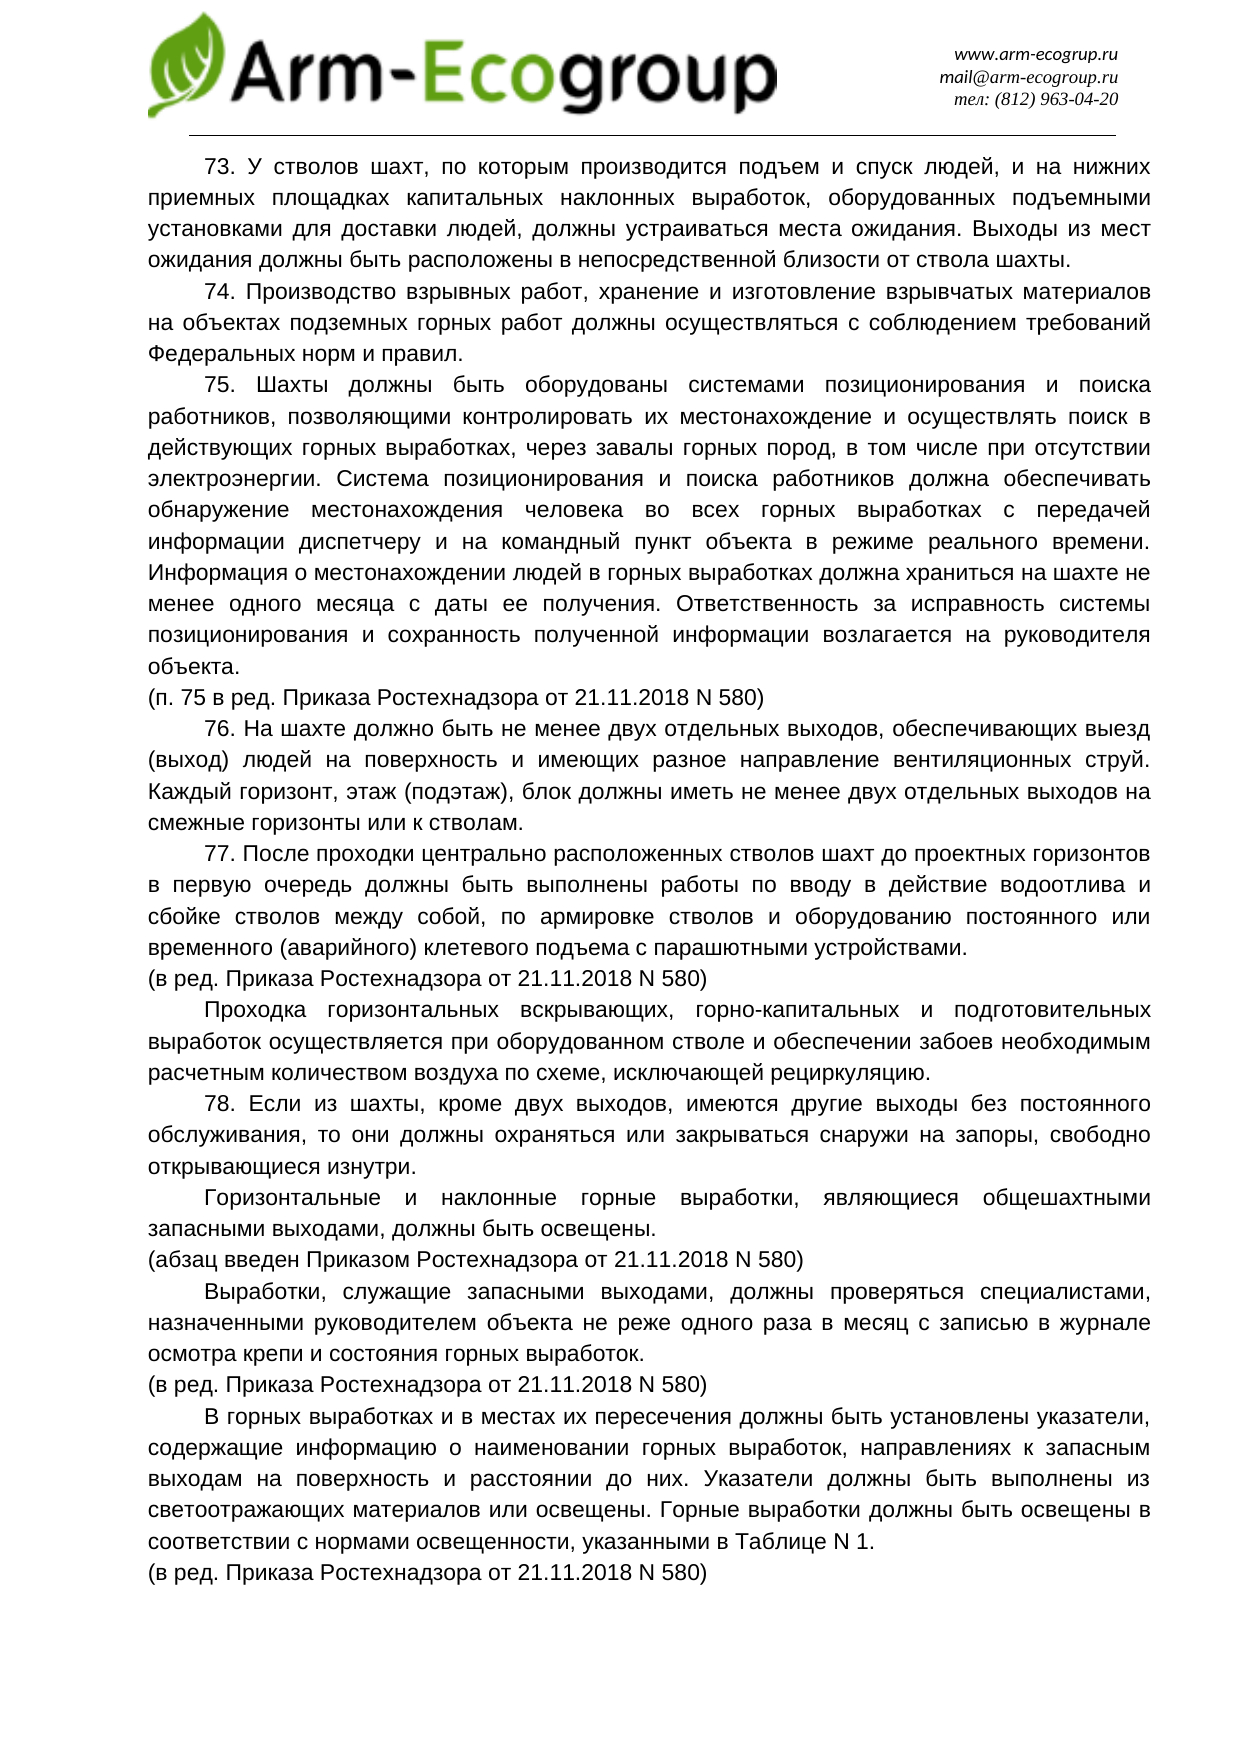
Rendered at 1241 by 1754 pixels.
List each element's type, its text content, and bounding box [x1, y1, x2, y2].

text Выработки, служащие запасными выходами, должны проверяться специалистами, назначенными руководителем объекта не реже одного раза в месяц с записью в журнале осмотра крепи и состояния горных выработок. [148, 1273, 1152, 1366]
text Проходка горизонтальных вскрывающих, горно-капитальных и подготовительных выработок осуществляется при оборудованном стволе и обеспечении забоев необходимым расчетным количеством воздуха по схеме, исключающей рециркуляцию. [148, 991, 1152, 1085]
text 73. У стволов шахт, по которым производится подъем и спуск людей, и на нижних приемных площадках капитальных наклонных выработок, оборудованных подъемными установками для доставки людей, должны устраиваться места ожидания. Выходы из мест ожидания должны быть расположены в непосредственной близости от ствола шахты. [148, 148, 1152, 273]
text (п. 75 в ред. Приказа Ростехнадзора от 21.11.2018 N 580) [148, 679, 1152, 710]
text Горизонтальные и наклонные горные выработки, являющиеся общешахтными запасными выходами, должны быть освещены. [148, 1179, 1152, 1241]
text 77. После проходки центрально расположенных стволов шахт до проектных горизонтов в первую очередь должны быть выполнены работы по вводу в действие водоотлива и сбойке стволов между собой, по армировке стволов и оборудованию постоянного или временного (аварийного) клетевого подъема с парашютными устройствами. [148, 835, 1152, 960]
text (в ред. Приказа Ростехнадзора от 21.11.2018 N 580) [148, 1554, 1152, 1585]
text (абзац введен Приказом Ростехнадзора от 21.11.2018 N 580) [148, 1241, 1152, 1273]
text 75. Шахты должны быть оборудованы системами позиционирования и поиска работников, позволяющими контролировать их местонахождение и осуществлять поиск в действующих горных выработках, через завалы горных пород, в том числе при отсутствии электроэнергии. Система позиционирования и поиска работников должна обеспечивать обнаружение местонахождения человека во всех горных выработках с передачей информации диспетчеру и на командный пункт объекта в режиме реального времени. Информация о местонахождении людей в горных выработках должна храниться на шахте не менее одного месяца с даты ее получения. Ответственность за исправность системы позиционирования и сохранность полученной информации возлагается на руководителя объекта. [148, 366, 1152, 679]
text В горных выработках и в местах их пересечения должны быть установлены указатели, содержащие информацию о наименовании горных выработок, направлениях к запасным выходам на поверхность и расстоянии до них. Указатели должны быть выполнены из светоотражающих материалов или освещены. Горные выработки должны быть освещены в соответствии с нормами освещенности, указанными в Таблице N 1. [148, 1398, 1152, 1554]
text (в ред. Приказа Ростехнадзора от 21.11.2018 N 580) [148, 960, 1152, 991]
text (в ред. Приказа Ростехнадзора от 21.11.2018 N 580) [148, 1366, 1152, 1398]
text 76. На шахте должно быть не менее двух отдельных выходов, обеспечивающих выезд (выход) людей на поверхность и имеющих разное направление вентиляционных струй. Каждый горизонт, этаж (подэтаж), блок должны иметь не менее двух отдельных выходов на смежные горизонты или к стволам. [148, 710, 1152, 835]
text 78. Если из шахты, кроме двух выходов, имеются другие выходы без постоянного обслуживания, то они должны охраняться или закрываться снаружи на запоры, свободно открывающиеся изнутри. [148, 1085, 1152, 1179]
text 74. Производство взрывных работ, хранение и изготовление взрывчатых материалов на объектах подземных горных работ должны осуществляться с соблюдением требований Федеральных норм и правил. [148, 273, 1152, 366]
picture [148, 4, 777, 129]
